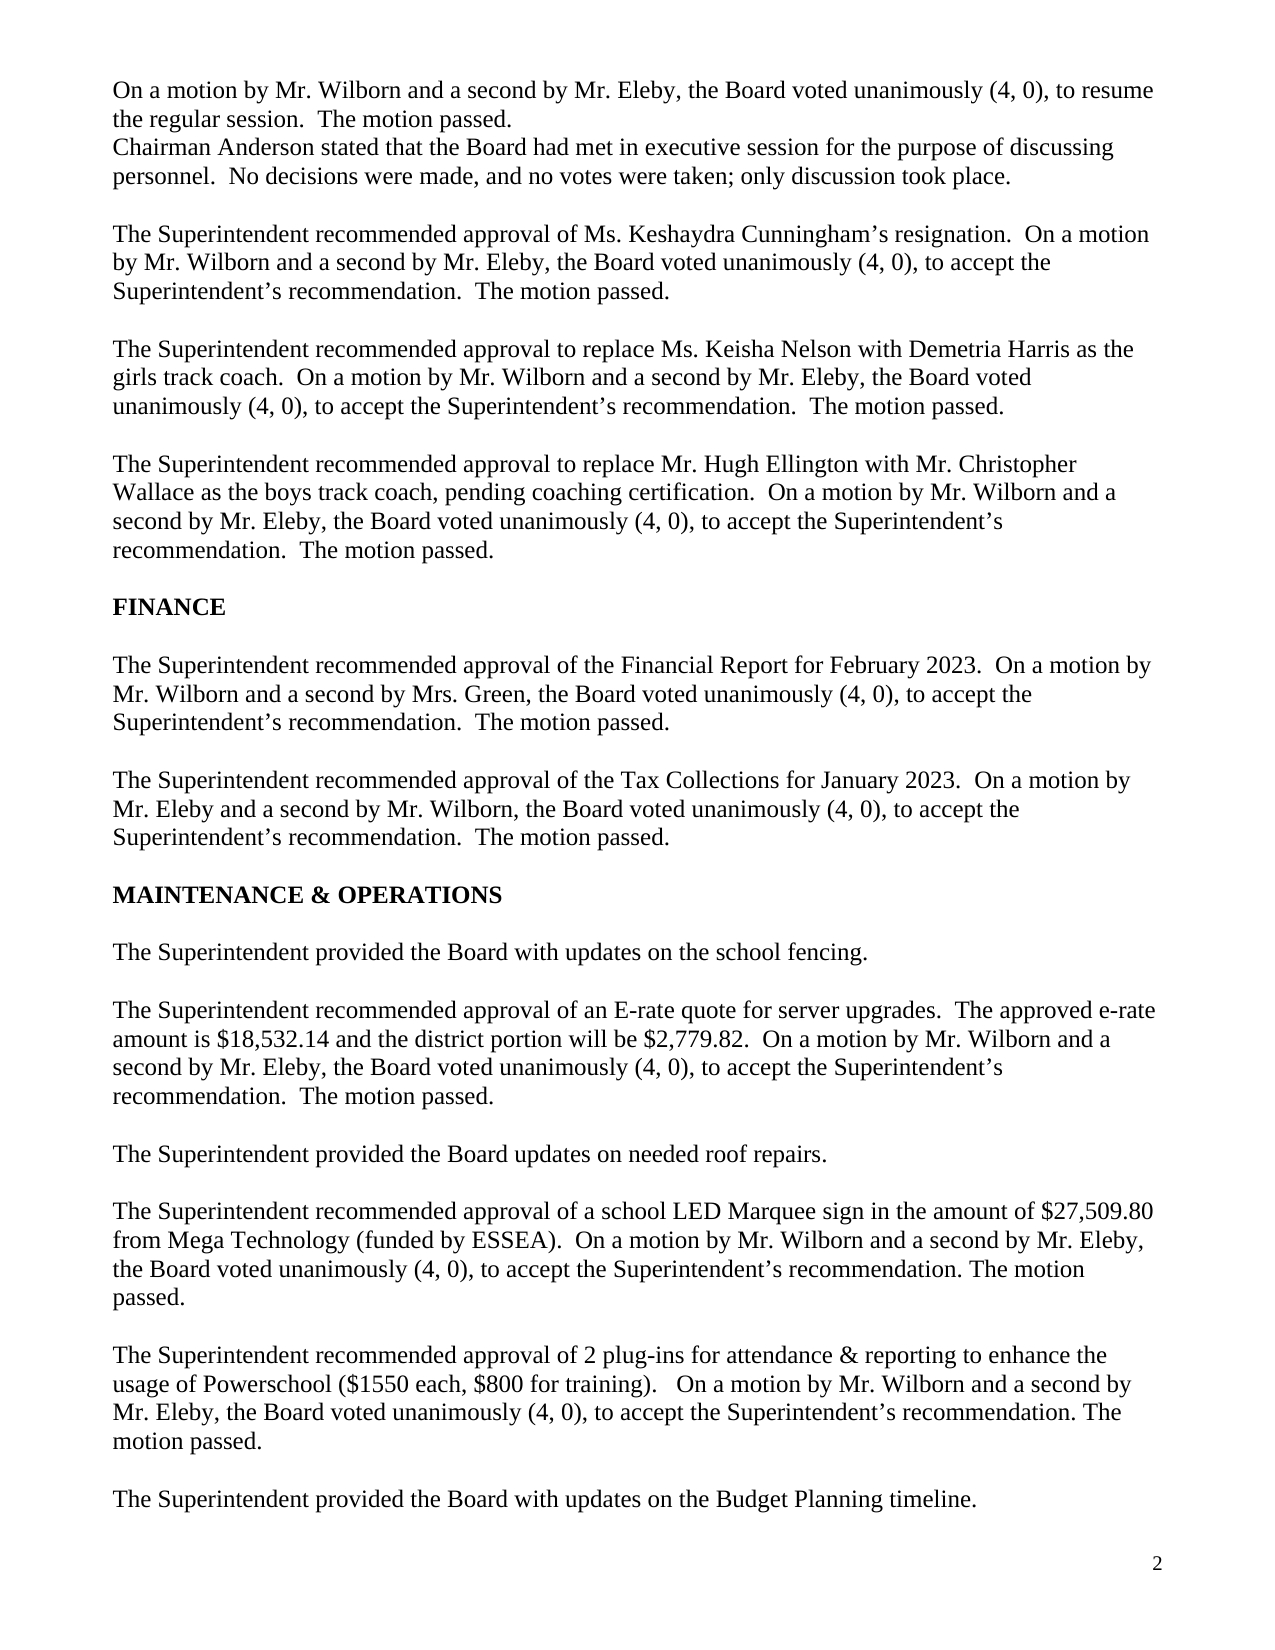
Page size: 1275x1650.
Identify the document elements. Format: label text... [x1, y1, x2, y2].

text The Superintendent recommended approval of the Tax Collections for January 2023. On a motion by Mr. Eleby and a second by Mr. Wilborn, the Board voted unanimously (4, 0), to accept the Superintendent’s recommendation. The motion passed. [112, 765, 1162, 851]
text The Superintendent provided the Board with updates on the Budget Planning timeline. [112, 1484, 1162, 1512]
text MAINTENANCE & OPERATIONS [112, 880, 1162, 909]
text The Superintendent recommended approval of Ms. Keshaydra Cunningham’s resignation. On a motion by Mr. Wilborn and a second by Mr. Eleby, the Board voted unanimously (4, 0), to accept the Superintendent’s recommendation. The motion passed. [112, 219, 1162, 305]
text The Superintendent recommended approval of the Financial Report for February 2023. On a motion by Mr. Wilborn and a second by Mrs. Green, the Board voted unanimously (4, 0), to accept the Superintendent’s recommendation. The motion passed. [112, 650, 1162, 736]
text The Superintendent recommended approval of 2 plug-ins for attendance & reporting to enhance the usage of Powerschool ($1550 each, $800 for training). On a motion by Mr. Wilborn and a second by Mr. Eleby, the Board voted unanimously (4, 0), to accept the Superintendent’s recommendation. The motion passed. [112, 1340, 1162, 1455]
text The Superintendent recommended approval of an E-rate quote for server upgrades. The approved e-rate amount is $18,532.14 and the district portion will be $2,779.82. On a motion by Mr. Wilborn and a second by Mr. Eleby, the Board voted unanimously (4, 0), to accept the Superintendent’s recommendation. The motion passed. [112, 995, 1162, 1110]
text The Superintendent provided the Board with updates on the school fencing. [112, 937, 1162, 966]
text The Superintendent recommended approval of a school LED Marquee sign in the amount of $27,509.80 from Mega Technology (funded by ESSEA). On a motion by Mr. Wilborn and a second by Mr. Eleby, the Board voted unanimously (4, 0), to accept the Superintendent’s recommendation. The motion passed. [112, 1196, 1162, 1311]
text The Superintendent recommended approval to replace Mr. Hugh Ellington with Mr. Christopher Wallace as the boys track coach, pending coaching certification. On a motion by Mr. Wilborn and a second by Mr. Eleby, the Board voted unanimously (4, 0), to accept the Superintendent’s recommendation. The motion passed. [112, 449, 1162, 564]
text On a motion by Mr. Wilborn and a second by Mr. Eleby, the Board voted unanimously (4, 0), to resume the regular session. The motion passed. [112, 75, 1162, 132]
text FINANCE [112, 592, 1162, 621]
text Chairman Anderson stated that the Board had met in executive session for the purpose of discussing personnel. No decisions were made, and no votes were taken; only discussion took place. [112, 132, 1162, 190]
text The Superintendent provided the Board updates on needed roof repairs. [112, 1139, 1162, 1167]
text The Superintendent recommended approval to replace Ms. Keisha Nelson with Demetria Harris as the girls track coach. On a motion by Mr. Wilborn and a second by Mr. Eleby, the Board voted unanimously (4, 0), to accept the Superintendent’s recommendation. The motion passed. [112, 334, 1162, 420]
